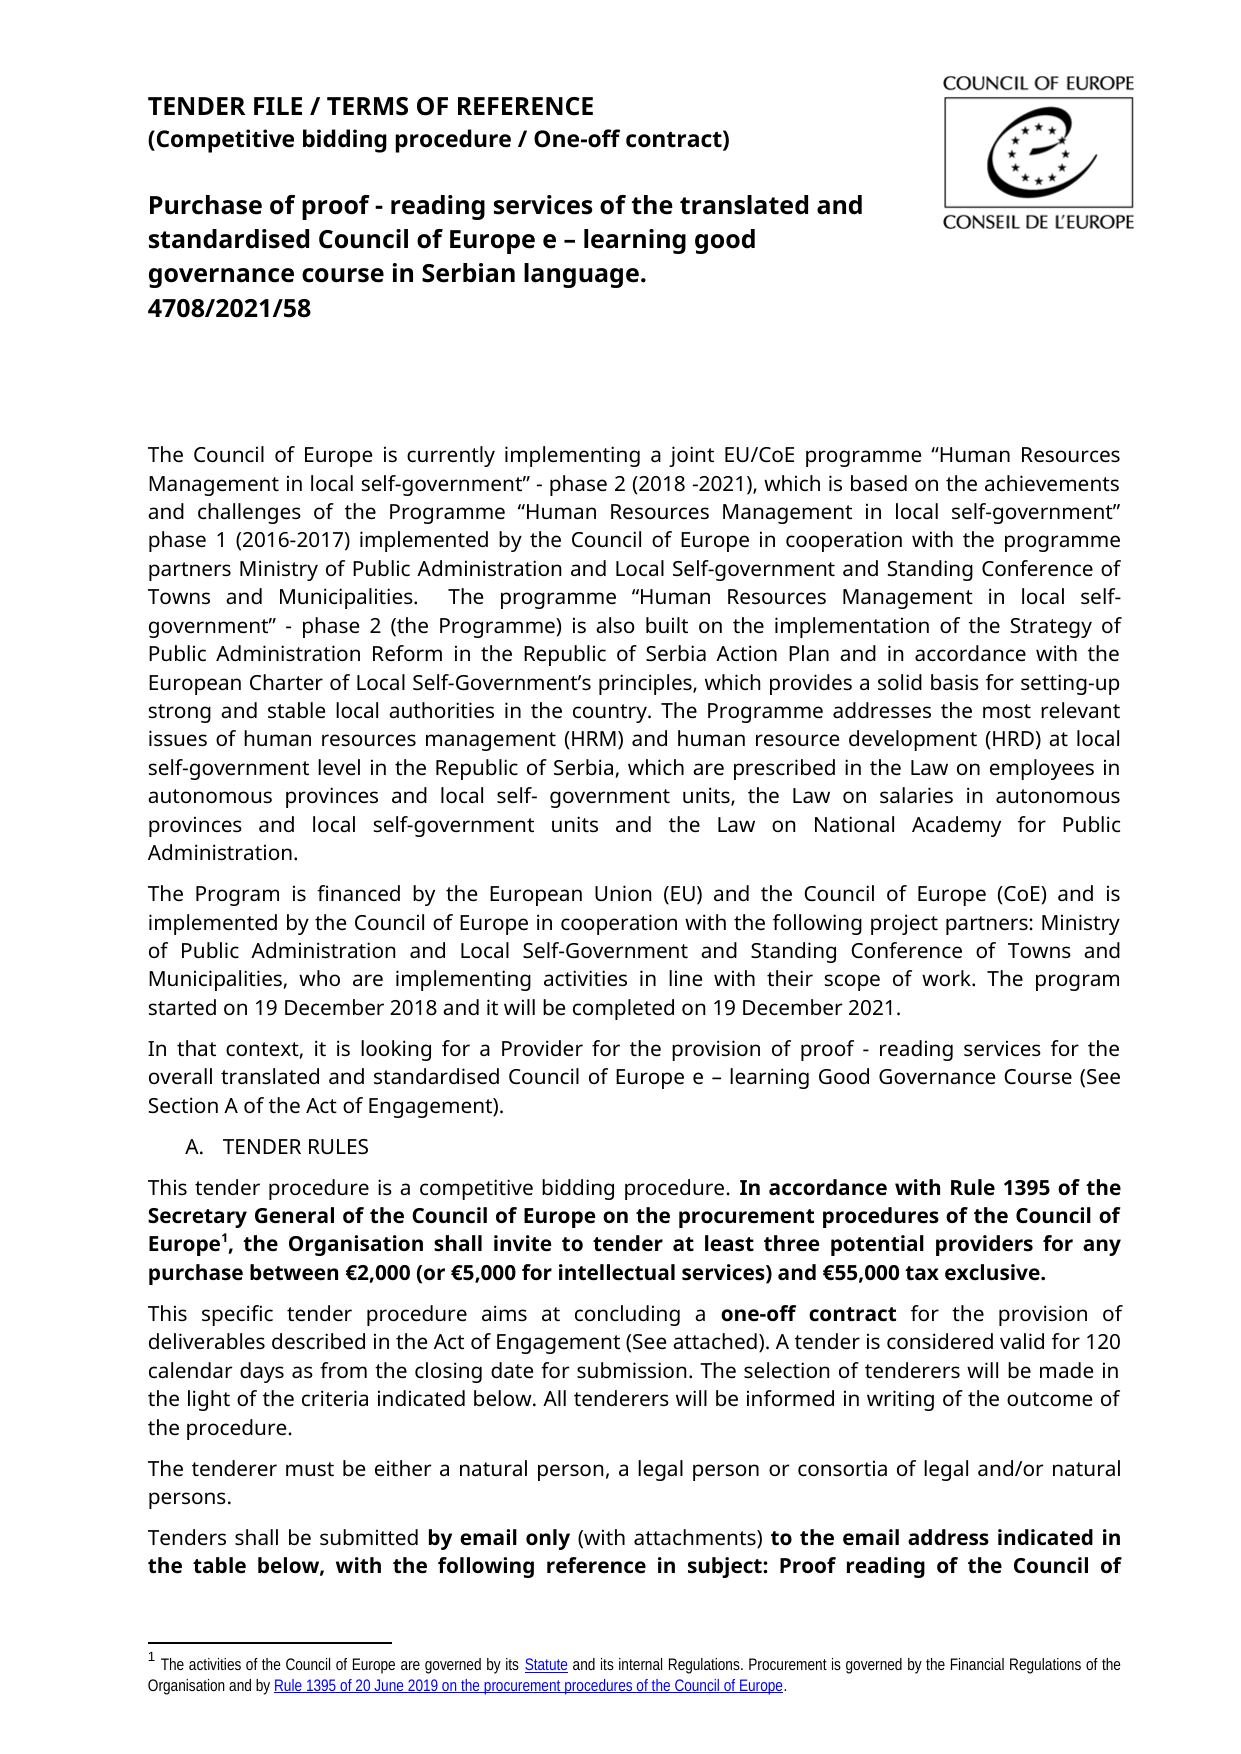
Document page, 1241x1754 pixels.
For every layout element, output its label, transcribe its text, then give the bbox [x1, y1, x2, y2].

text This specific tender procedure aims at concluding a one-off contract for the provision of deliverables described in the Act of Engagement (See attached). A tender is considered valid for 120 calendar days as from the closing date for submission. The selection of tenderers will be made in the light of the criteria indicated below. All tenderers will be informed in writing of the outcome of the procedure. [148, 1299, 1122, 1441]
text The tenderer must be either a natural person, a legal person or consortia of legal and/or natural persons. [148, 1454, 1122, 1511]
picture [920, 57, 1157, 247]
text This tender procedure is a competitive bidding procedure. In accordance with Rule 1395 of the Secretary General of the Council of Europe on the procurement procedures of the Council of Europe, the Organisation shall invite to tender at least three potential providers for any purchase between €2,000 (or €5,000 for intellectual services) and €55,000 tax exclusive. [148, 1173, 1122, 1286]
list TENDER RULES [185, 1132, 1122, 1160]
text TENDER FILE / TERMS OF REFERENCE [148, 89, 920, 123]
text (Competitive bidding procedure / One-off contract) [148, 123, 920, 154]
text The Council of Europe is currently implementing a joint EU/CoE programme “Human Resources Management in local self-government” - phase 2 (2018 -2021), which is based on the achievements and challenges of the Programme “Human Resources Management in local self-government” phase 1 (2016-2017) implemented by the Council of Europe in cooperation with the programme partners Ministry of Public Administration and Local Self-government and Standing Conference of Towns and Municipalities. The programme “Human Resources Management in local self-government” - phase 2 (the Programme) is also built on the implementation of the Strategy of Public Administration Reform in the Republic of Serbia Action Plan and in accordance with the European Charter of Local Self-Government’s principles, which provides a solid basis for setting-up strong and stable local authorities in the country. The Programme addresses the most relevant issues of human resources management (HRM) and human resource development (HRD) at local self-government level in the Republic of Serbia, which are prescribed in the Law on employees in autonomous provinces and local self- government units, the Law on salaries in autonomous provinces and local self-government units and the Law on National Academy for Public Administration. [148, 440, 1122, 867]
text Purchase of proof - reading services of the translated and standardised Council of Europe e – learning good governance course in Serbian language. [148, 188, 1122, 290]
text 4708/2021/58 [148, 290, 1122, 324]
list The Program is financed by the European Union (EU) and the Council of Europe (CoE) and is implemented by the Council of Europe in cooperation with the following project partners: Ministry of Public Administration and Local Self-Government and Standing Conference of Towns and Municipalities, who are implementing activities in line with their scope of work. The program started on 19 December 2018 and it will be completed on 19 December 2021. [148, 879, 1122, 1021]
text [148, 1523, 1122, 1580]
list In that context, it is looking for a Provider for the provision of proof - reading services for the overall translated and standardised Council of Europe e – learning Good Governance Course (See Section A of the Act of Engagement). [148, 1034, 1122, 1119]
